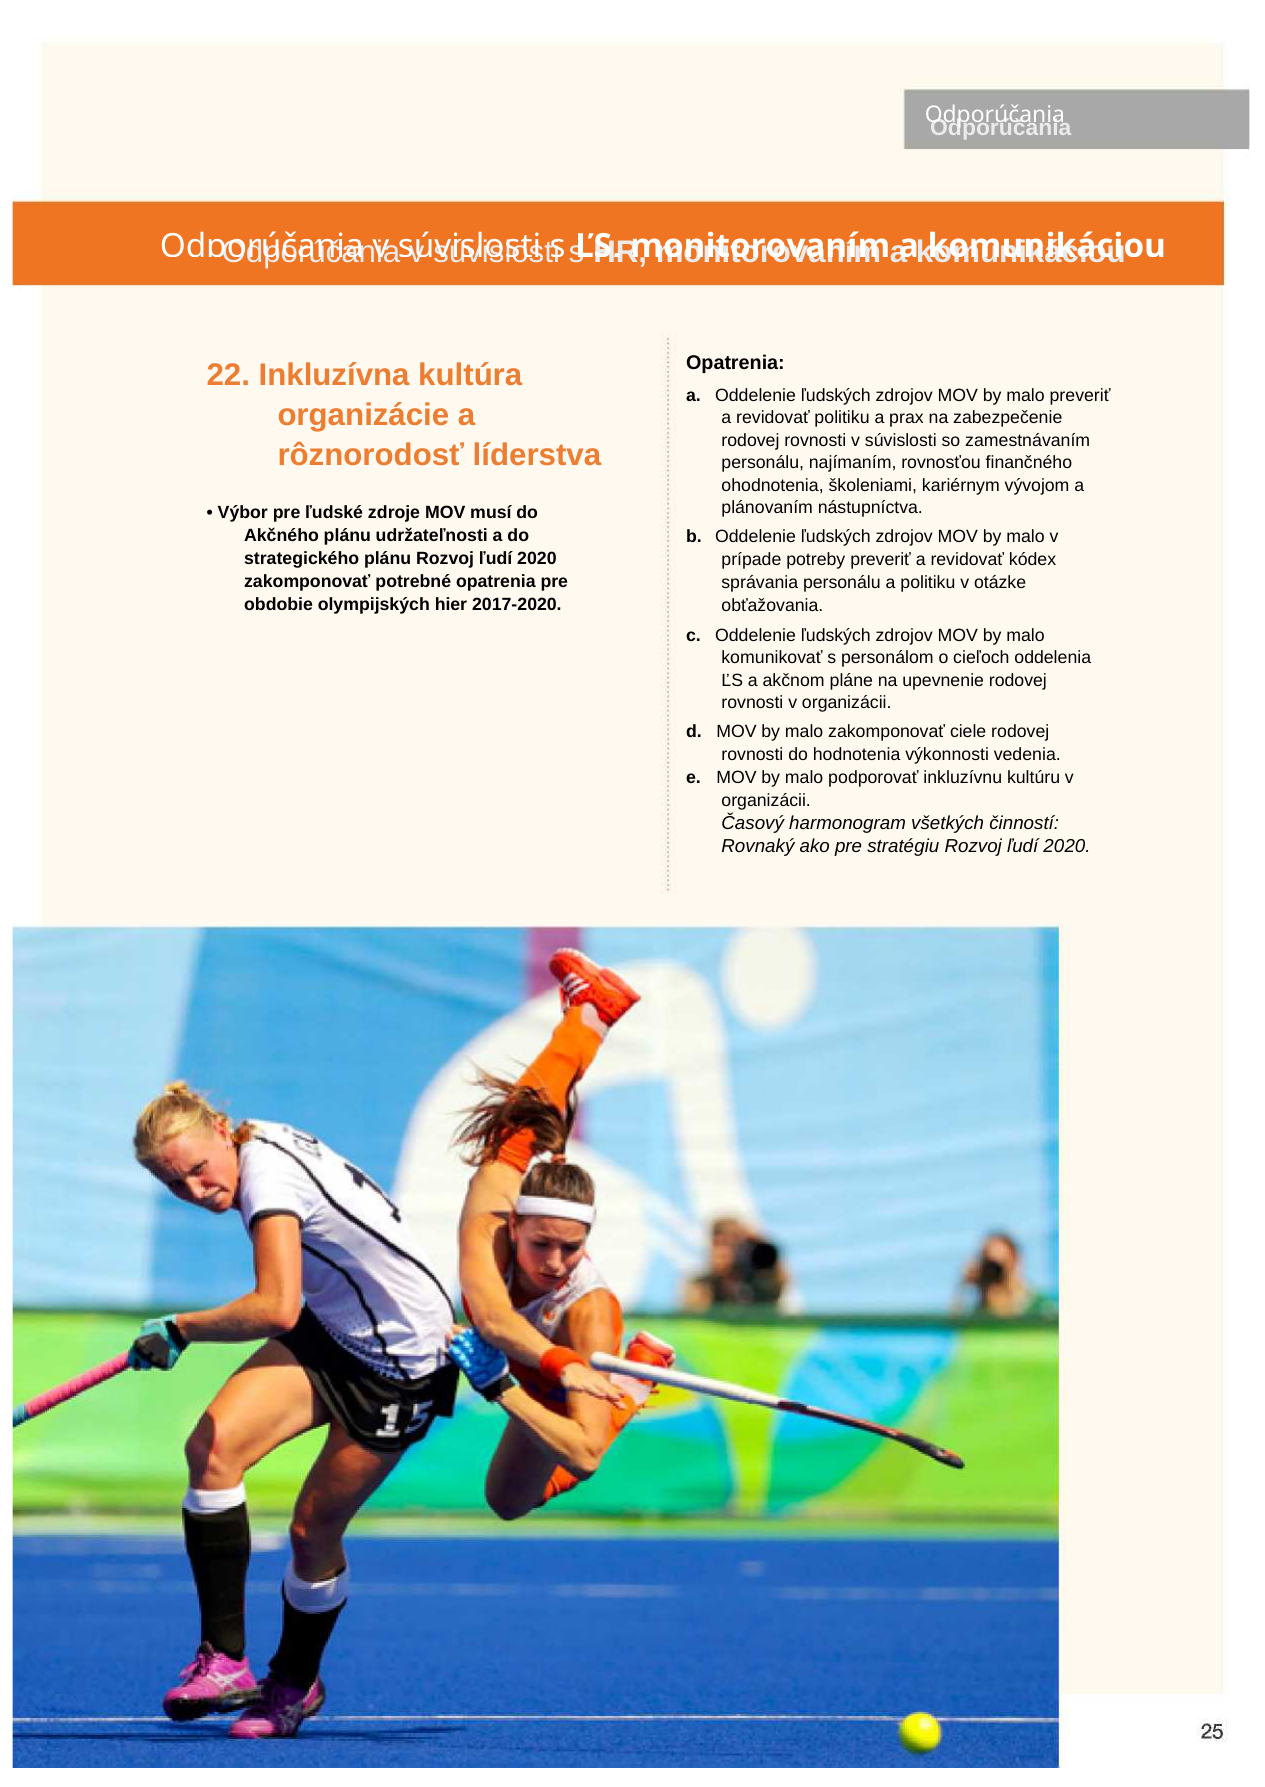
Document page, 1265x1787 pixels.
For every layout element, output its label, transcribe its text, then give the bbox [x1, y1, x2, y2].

subtitle Časový harmonogram všetkých činností: Rovnaký ako pre stratégiu Rozvoj ľudí 2020. [721, 811, 1111, 857]
list MOV by malo zakomponovať ciele rodovej rovnosti do hodnotenia výkonnosti vedenia. [686, 719, 1111, 765]
picture [12, 13, 1250, 1768]
list MOV by malo podporovať inkluzívnu kultúru v organizácii. [686, 765, 1111, 811]
list Oddelenie ľudských zdrojov MOV by malo preveriť a revidovať politiku a prax na zabezpečenie rodovej rovnosti v súvislosti so zamestnávaním personálu, najímaním, rovnosťou finančného ohodnotenia, školeniami, kariérnym vývojom a plánovaním nástupníctva. [686, 383, 1111, 518]
list Oddelenie ľudských zdrojov MOV by malo komunikovať s personálom o cieľoch oddelenia ĽS a akčnom pláne na upevnenie rodovej rovnosti v organizácii. [686, 623, 1111, 713]
list Oddelenie ľudských zdrojov MOV by malo v prípade potreby preveriť a revidovať kódex správania personálu a politiku v otázke obťažovania. [686, 524, 1111, 616]
subtitle Opatrenia: [686, 353, 1155, 373]
